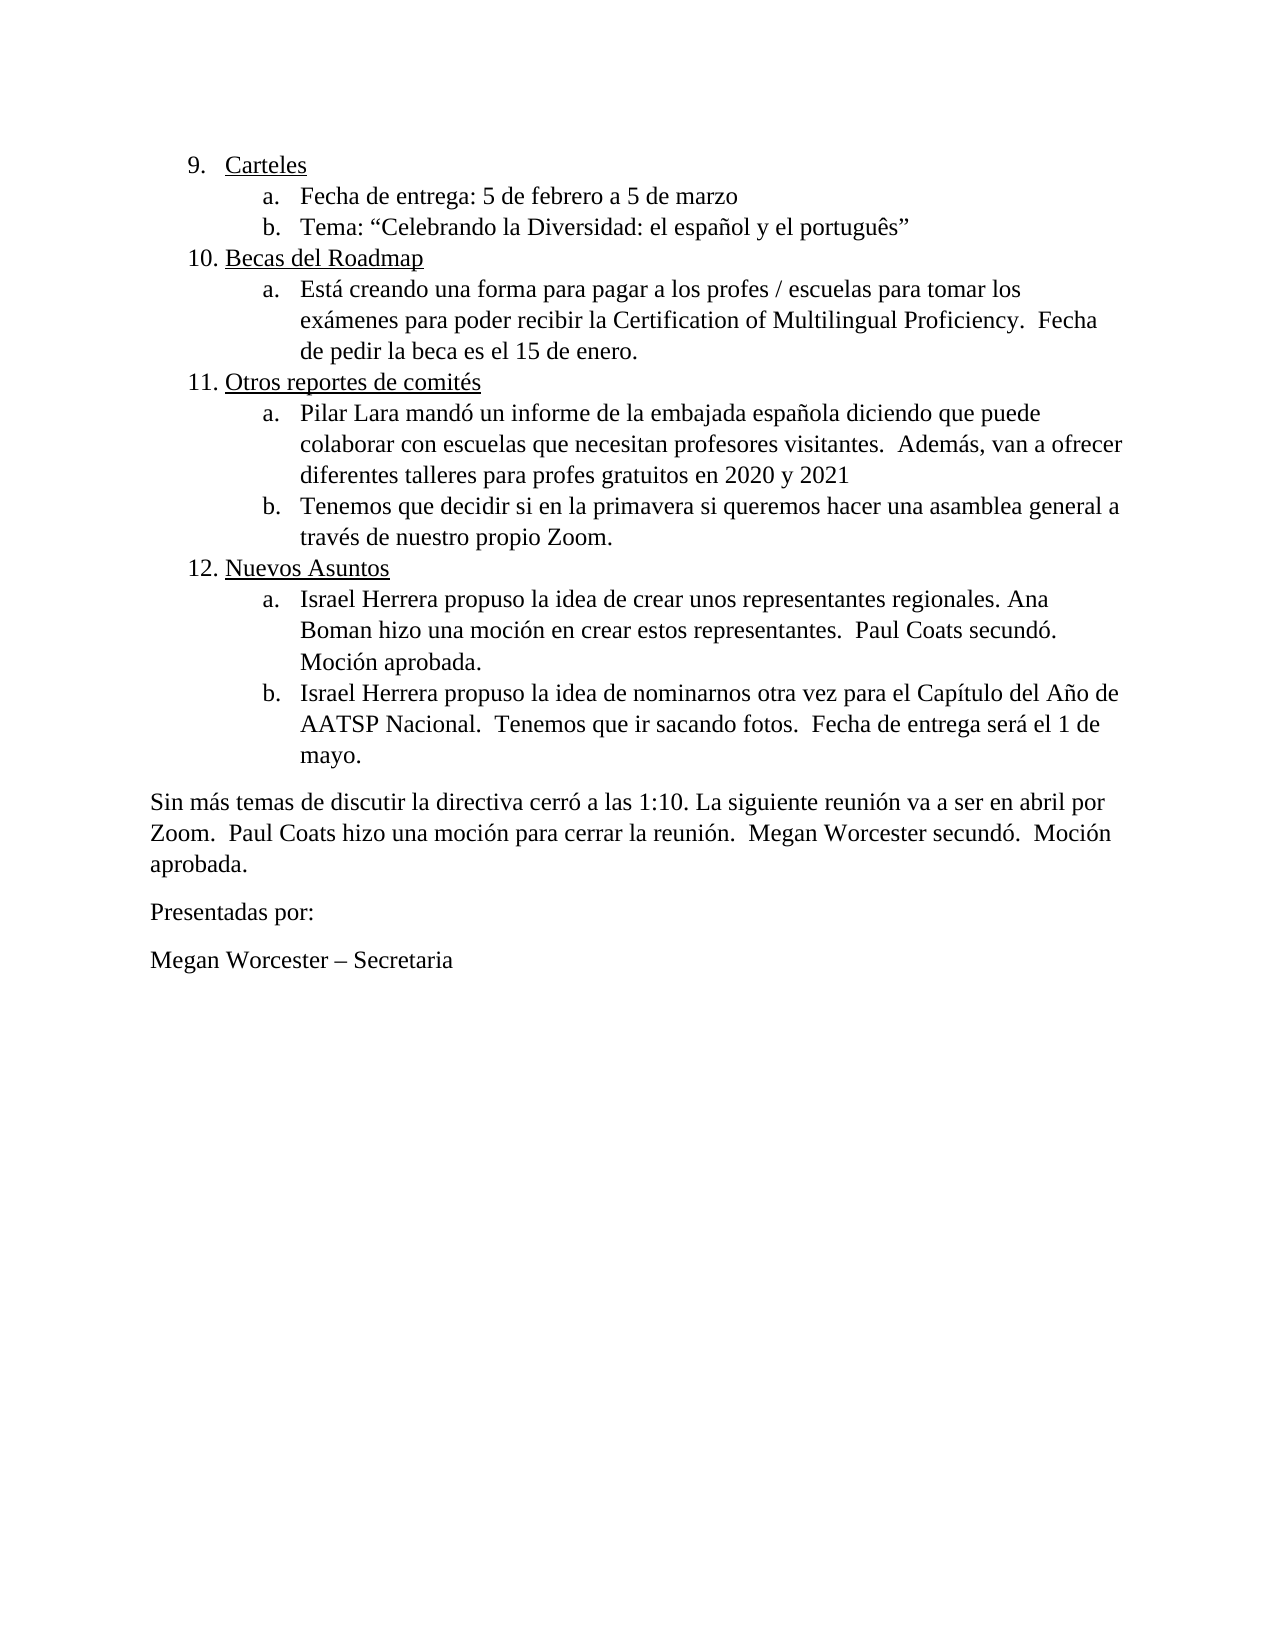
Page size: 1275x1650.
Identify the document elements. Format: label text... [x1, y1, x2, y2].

list Israel Herrera propuso la idea de crear unos representantes regionales. Ana Boman hizo una moción en crear estos representantes. Paul Coats secundó. Moción aprobada. [262, 584, 1125, 675]
list Está creando una forma para pagar a los profes / escuelas para tomar los exámenes para poder recibir la Certification of Multilingual Proficiency. Fecha de pedir la beca es el 15 de enero. [262, 274, 1125, 365]
list Tenemos que decidir si en la primavera si queremos hacer una asamblea general a través de nuestro propio Zoom. [262, 491, 1125, 551]
list Israel Herrera propuso la idea de nominarnos otra vez para el Capítulo del Año de AATSP Nacional. Tenemos que ir sacando fotos. Fecha de entrega será el 1 de mayo. [262, 678, 1125, 768]
list Otros reportes de comités [187, 367, 1125, 396]
list Tema: “Celebrando la Diversidad: el español y el português” [262, 212, 1125, 241]
list Becas del Roadmap [187, 243, 1125, 272]
text Megan Worcester – Secretaria [150, 945, 1125, 974]
list Pilar Lara mandó un informe de la embajada española diciendo que puede colaborar con escuelas que necesitan profesores visitantes. Además, van a ofrecer diferentes talleres para profes gratuitos en 2020 y 2021 [262, 398, 1125, 489]
list Fecha de entrega: 5 de febrero a 5 de marzo [262, 181, 1125, 210]
text Presentadas por: [150, 897, 1125, 926]
list Carteles [187, 150, 1125, 179]
text Sin más temas de discutir la directiva cerró a las 1:10. La siguiente reunión va a ser en abril por Zoom. Paul Coats hizo una moción para cerrar la reunión. Megan Worcester secundó. Moción aprobada. [150, 787, 1125, 878]
list Nuevos Asuntos [187, 553, 1125, 582]
